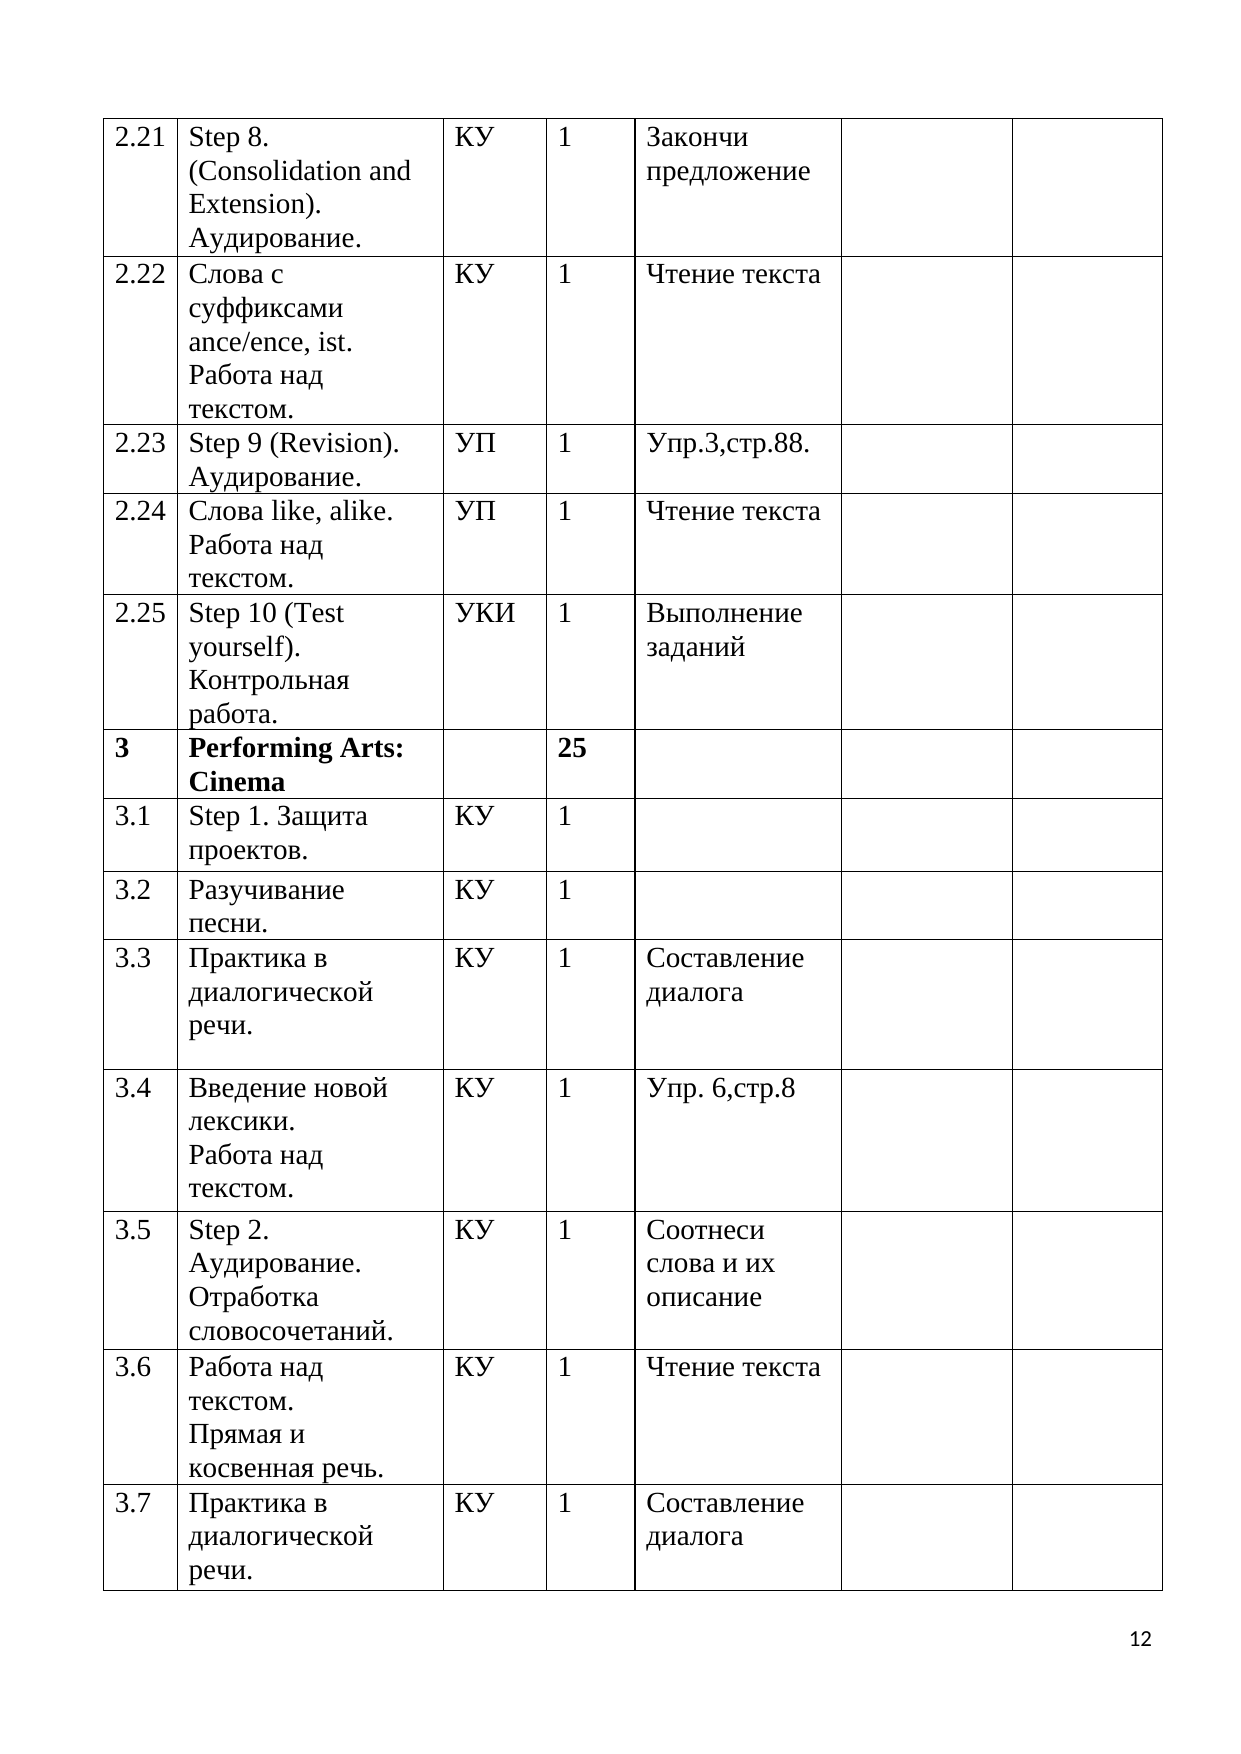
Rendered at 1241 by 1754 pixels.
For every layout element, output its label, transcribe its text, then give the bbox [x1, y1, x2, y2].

table_cell Разучивание песни. [178, 872, 443, 939]
table_cell 3 [104, 730, 177, 797]
table_cell [842, 799, 1012, 871]
table_cell 1 [547, 1070, 634, 1211]
table_cell КУ [444, 1485, 546, 1590]
table_cell [842, 119, 1012, 256]
table_cell КУ [444, 872, 546, 939]
table_cell 1 [547, 494, 634, 594]
table_cell [1013, 425, 1162, 492]
table_cell [842, 595, 1012, 729]
table_cell Соотнеси слова и их описание [636, 1212, 841, 1348]
table_cell [1013, 494, 1162, 594]
table_cell Step 9 (Revision). Аудирование. [178, 425, 443, 492]
table_cell [1013, 940, 1162, 1069]
table_cell Упр.3,стр.88. [636, 425, 841, 492]
table_cell Step 10 (Test yourself). Контрольная работа. [178, 595, 443, 729]
table_cell [1013, 1350, 1162, 1484]
table_cell 3.7 [104, 1485, 177, 1590]
table_cell [842, 1070, 1012, 1211]
table_cell 1 [547, 425, 634, 492]
table_cell 1 [547, 940, 634, 1069]
table_cell 3.4 [104, 1070, 177, 1211]
table_cell 1 [547, 119, 634, 256]
table_cell [1013, 595, 1162, 729]
table_cell Составление диалога [636, 940, 841, 1069]
table_cell Слова с суффиксами ance/ence, ist. Работа над текстом. [178, 257, 443, 424]
table_cell Выполнение заданий [636, 595, 841, 729]
table_cell Чтение текста [636, 494, 841, 594]
table_cell 3.6 [104, 1350, 177, 1484]
table_cell Step 2. Аудирование. Отработка словосочетаний. [178, 1212, 443, 1348]
table_cell [636, 872, 841, 939]
table_cell 25 [547, 730, 634, 797]
table_cell Практика в диалогической речи. [178, 1485, 443, 1590]
table_cell 1 [547, 1485, 634, 1590]
table_cell Закончи предложение [636, 119, 841, 256]
table_cell УП [444, 425, 546, 492]
table_cell [1013, 1212, 1162, 1348]
table_cell Практика в диалогической речи. [178, 940, 443, 1069]
table_cell [1013, 730, 1162, 797]
table_cell УП [444, 494, 546, 594]
table_cell 1 [547, 595, 634, 729]
table_cell [842, 1212, 1012, 1348]
table_cell Step 1. Защита проектов. [178, 799, 443, 871]
table_cell Работа над текстом. Прямая и косвенная речь. [178, 1350, 443, 1484]
table_cell 1 [547, 799, 634, 871]
table_cell [842, 730, 1012, 797]
table_cell Введение новой лексики. Работа над текстом. [178, 1070, 443, 1211]
table_cell Чтение текста [636, 1350, 841, 1484]
table_cell 1 [547, 1212, 634, 1348]
table_cell [842, 494, 1012, 594]
table_cell 2.22 [104, 257, 177, 424]
table_cell [842, 257, 1012, 424]
table_cell [1013, 872, 1162, 939]
table_cell Упр. 6,стр.8 [636, 1070, 841, 1211]
table_cell [1013, 799, 1162, 871]
table_cell Performing Arts: Cinema [178, 730, 443, 797]
table_cell [842, 1350, 1012, 1484]
table_cell КУ [444, 119, 546, 256]
table_cell 1 [547, 257, 634, 424]
table_cell [444, 730, 546, 797]
table_cell [842, 940, 1012, 1069]
table_cell КУ [444, 940, 546, 1069]
table_cell 3.1 [104, 799, 177, 871]
table_cell 2.21 [104, 119, 177, 256]
table_cell [636, 730, 841, 797]
table_cell 3.5 [104, 1212, 177, 1348]
table_cell 2.24 [104, 494, 177, 594]
table_cell Слова like, alike. Работа над текстом. [178, 494, 443, 594]
table_cell 2.23 [104, 425, 177, 492]
table_cell [842, 872, 1012, 939]
table_cell 3.3 [104, 940, 177, 1069]
table_cell [1013, 119, 1162, 256]
table_cell 2.25 [104, 595, 177, 729]
table_cell КУ [444, 799, 546, 871]
table_cell КУ [444, 1070, 546, 1211]
table_cell [842, 1485, 1012, 1590]
table_cell [1013, 1485, 1162, 1590]
table_cell 1 [547, 1350, 634, 1484]
table_cell Чтение текста [636, 257, 841, 424]
table_cell Составление диалога [636, 1485, 841, 1590]
table_cell КУ [444, 257, 546, 424]
table_cell УКИ [444, 595, 546, 729]
table_cell КУ [444, 1350, 546, 1484]
table_cell [1013, 257, 1162, 424]
table_cell 1 [547, 872, 634, 939]
table_cell [1013, 1070, 1162, 1211]
table_cell Step 8. (Consolidation and Extension). Аудирование. [178, 119, 443, 256]
table_cell [636, 799, 841, 871]
table_cell 3.2 [104, 872, 177, 939]
table_cell [842, 425, 1012, 492]
table_cell КУ [444, 1212, 546, 1348]
